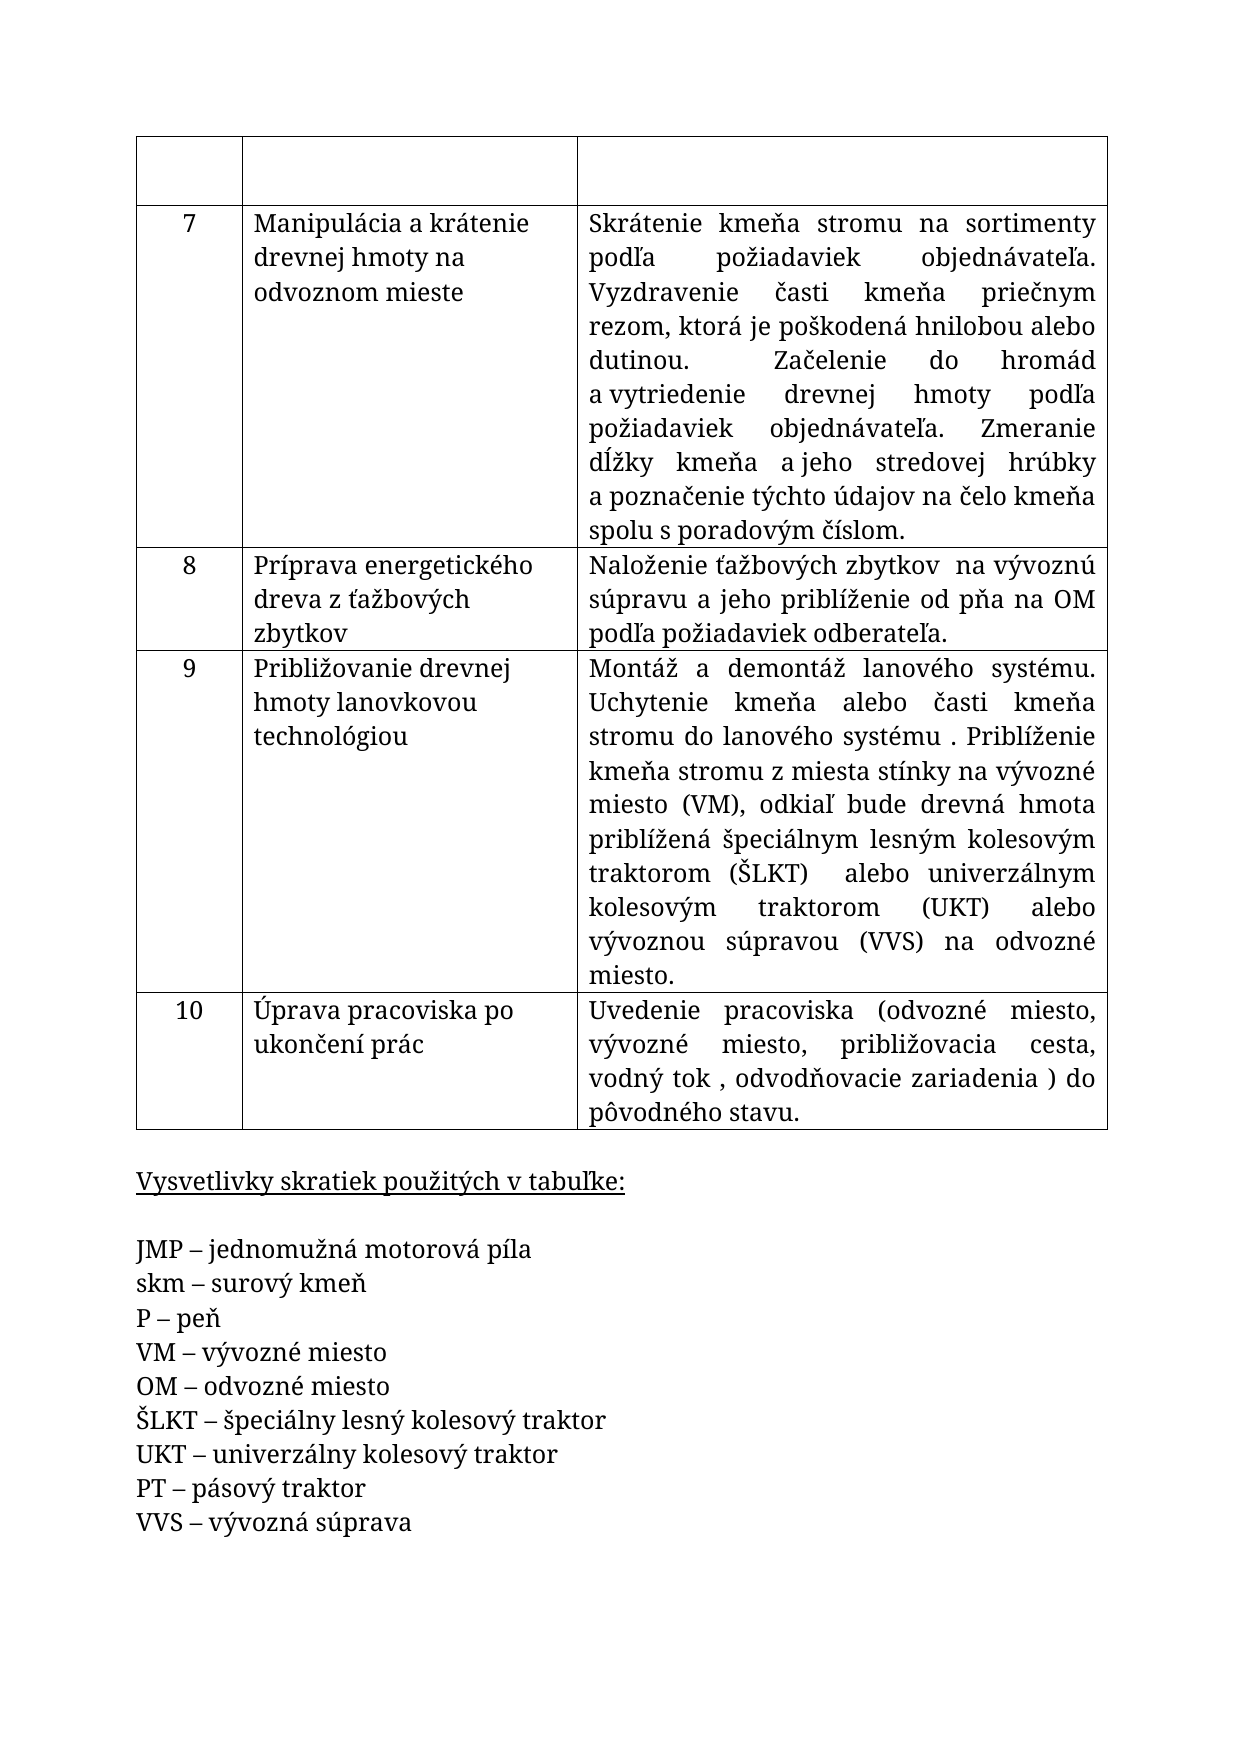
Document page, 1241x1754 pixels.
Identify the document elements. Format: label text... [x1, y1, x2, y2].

table_cell Montáž a demontáž lanového systému. Uchytenie kmeňa alebo časti kmeňa stromu do lanového systému . Priblíženie kmeňa stromu z miesta stínky na vývozné miesto (VM), odkiaľ bude drevná hmota priblížená špeciálnym lesným kolesovým traktorom (ŠLKT) alebo univerzálnym kolesovým traktorom (UKT) alebo vývoznou súpravou (VVS) na odvozné miesto. [578, 651, 1107, 992]
table_cell Naloženie ťažbových zbytkov na vývoznú súpravu a jeho priblíženie od pňa na OM podľa požiadaviek odberateľa. [578, 548, 1107, 650]
text Vysvetlivky skratiek použitých v tabuľke: [136, 1164, 1104, 1198]
table_cell Úprava pracoviska po ukončení prác [243, 993, 577, 1129]
table_cell 7 [137, 206, 242, 547]
table_cell Skrátenie kmeňa stromu na sortimenty podľa požiadaviek objednávateľa. Vyzdravenie časti kmeňa priečnym rezom, ktorá je poškodená hnilobou alebo dutinou. Začelenie do hromád a vytriedenie drevnej hmoty podľa požiadaviek objednávateľa. Zmeranie dĺžky kmeňa a jeho stredovej hrúbky a poznačenie týchto údajov na čelo kmeňa spolu s poradovým číslom. [578, 206, 1107, 547]
table_cell Príprava energetického dreva z ťažbových zbytkov [243, 548, 577, 650]
text P – peň [136, 1300, 1104, 1334]
text UKT – univerzálny kolesový traktor [136, 1436, 1104, 1471]
text ŠLKT – špeciálny lesný kolesový traktor [136, 1402, 1104, 1436]
table_cell 9 [137, 651, 242, 992]
table_cell [137, 137, 242, 205]
text skm – surový kmeň [136, 1266, 1104, 1300]
text OM – odvozné miesto [136, 1368, 1104, 1402]
table_cell 10 [137, 993, 242, 1129]
table_cell Približovanie drevnej hmoty lanovkovou technológiou [243, 651, 577, 992]
table_cell 8 [137, 548, 242, 650]
text VVS – vývozná súprava [136, 1504, 1104, 1539]
text PT – pásový traktor [136, 1471, 1104, 1504]
table_cell Uvedenie pracoviska (odvozné miesto, vývozné miesto, približovacia cesta, vodný tok , odvodňovacie zariadenia ) do pôvodného stavu. [578, 993, 1107, 1129]
table_cell [243, 137, 577, 205]
text VM – vývozné miesto [136, 1334, 1104, 1368]
table_cell Manipulácia a krátenie drevnej hmoty na odvoznom mieste [243, 206, 577, 547]
text JMP – jednomužná motorová píla [136, 1232, 1104, 1266]
